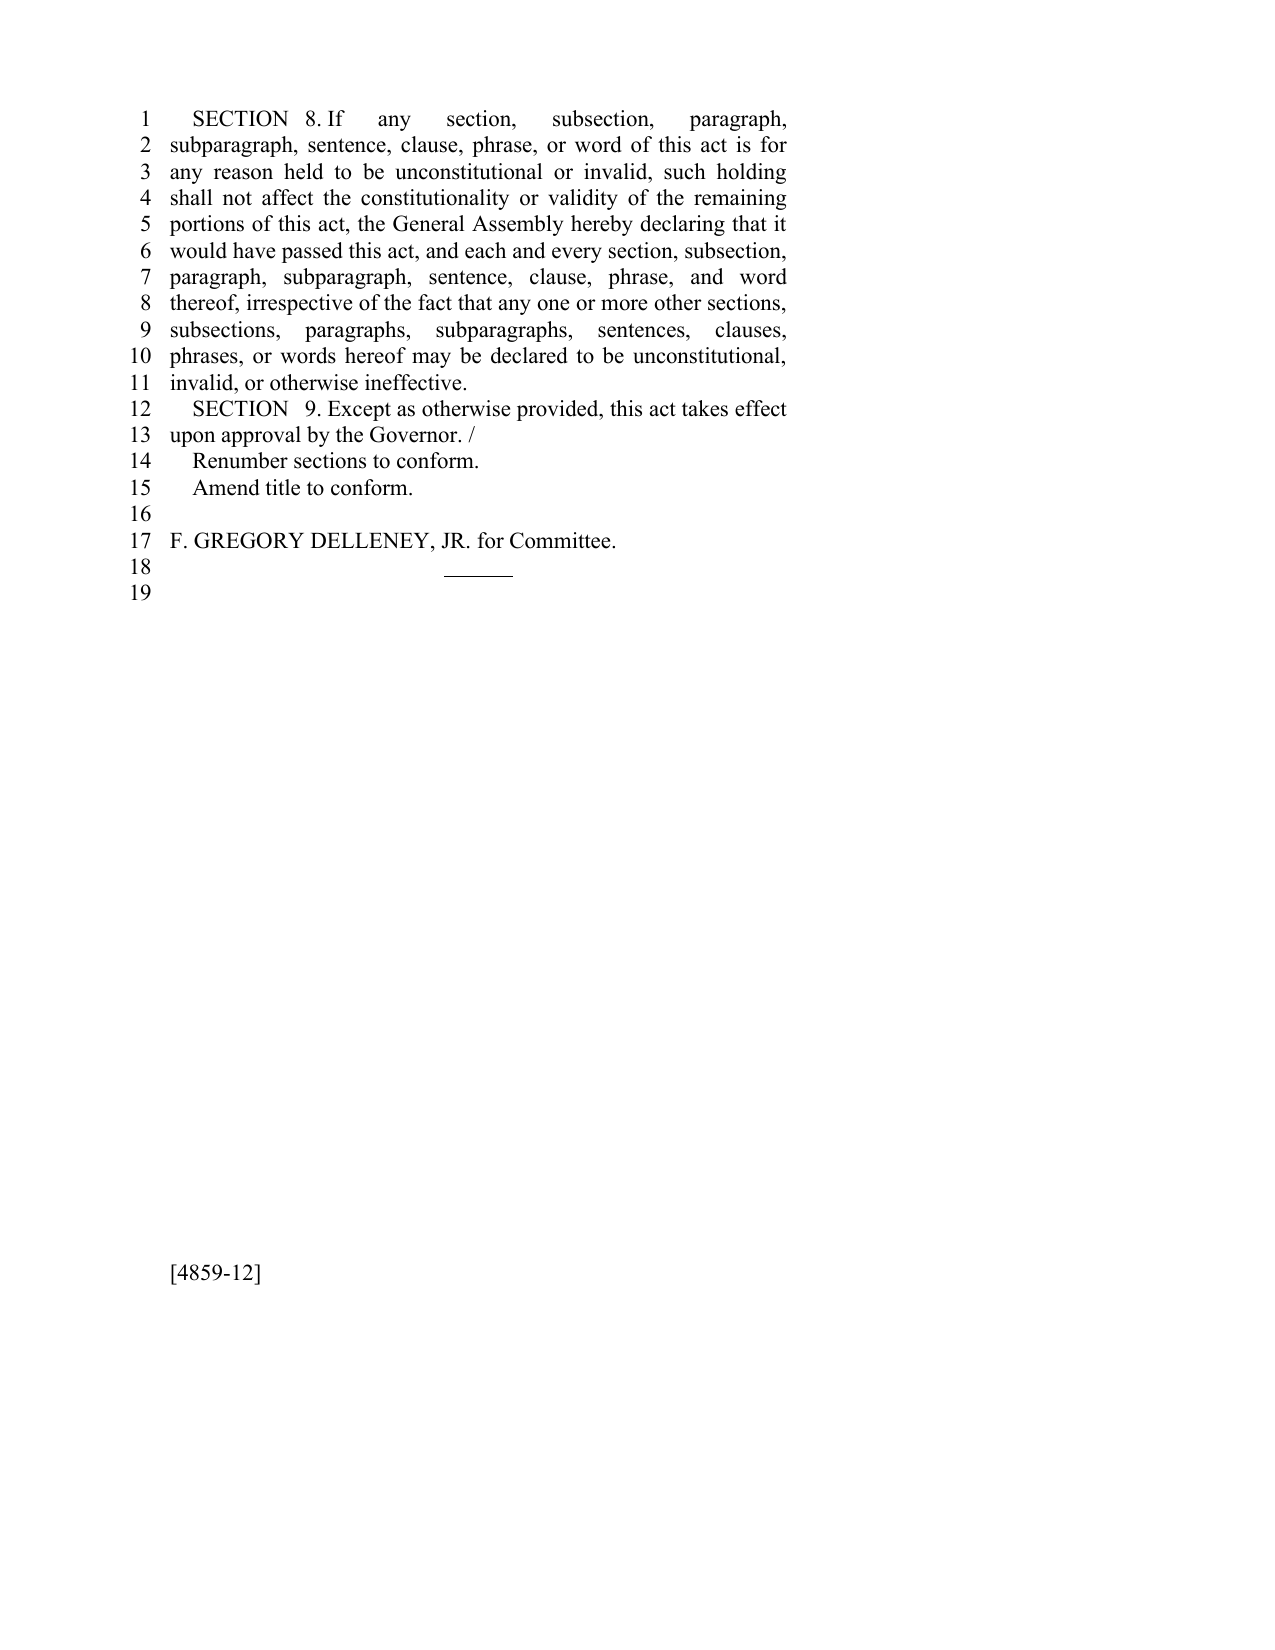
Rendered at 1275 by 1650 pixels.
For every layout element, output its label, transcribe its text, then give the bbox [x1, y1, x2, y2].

text Renumber sections to conform. [169, 448, 787, 474]
text SECTION 8. If any section, subsection, paragraph, subparagraph, sentence, clause, phrase, or word of this act is for any reason held to be unconstitutional or invalid, such holding shall not affect the constitutionality or validity of the remaining portions of this act, the General Assembly hereby declaring that it would have passed this act, and each and every section, subsection, paragraph, subparagraph, sentence, clause, phrase, and word thereof, irrespective of the fact that any one or more other sections, subsections, paragraphs, subparagraphs, sentences, clauses, phrases, or words hereof may be declared to be unconstitutional, invalid, or otherwise ineffective. [169, 105, 787, 395]
text F. GREGORY DELLENEY, JR. for Committee. [169, 527, 787, 553]
text SECTION 9. Except as otherwise provided, this act takes effect upon approval by the Governor. / [169, 395, 787, 448]
text Amend title to conform. [169, 474, 787, 500]
